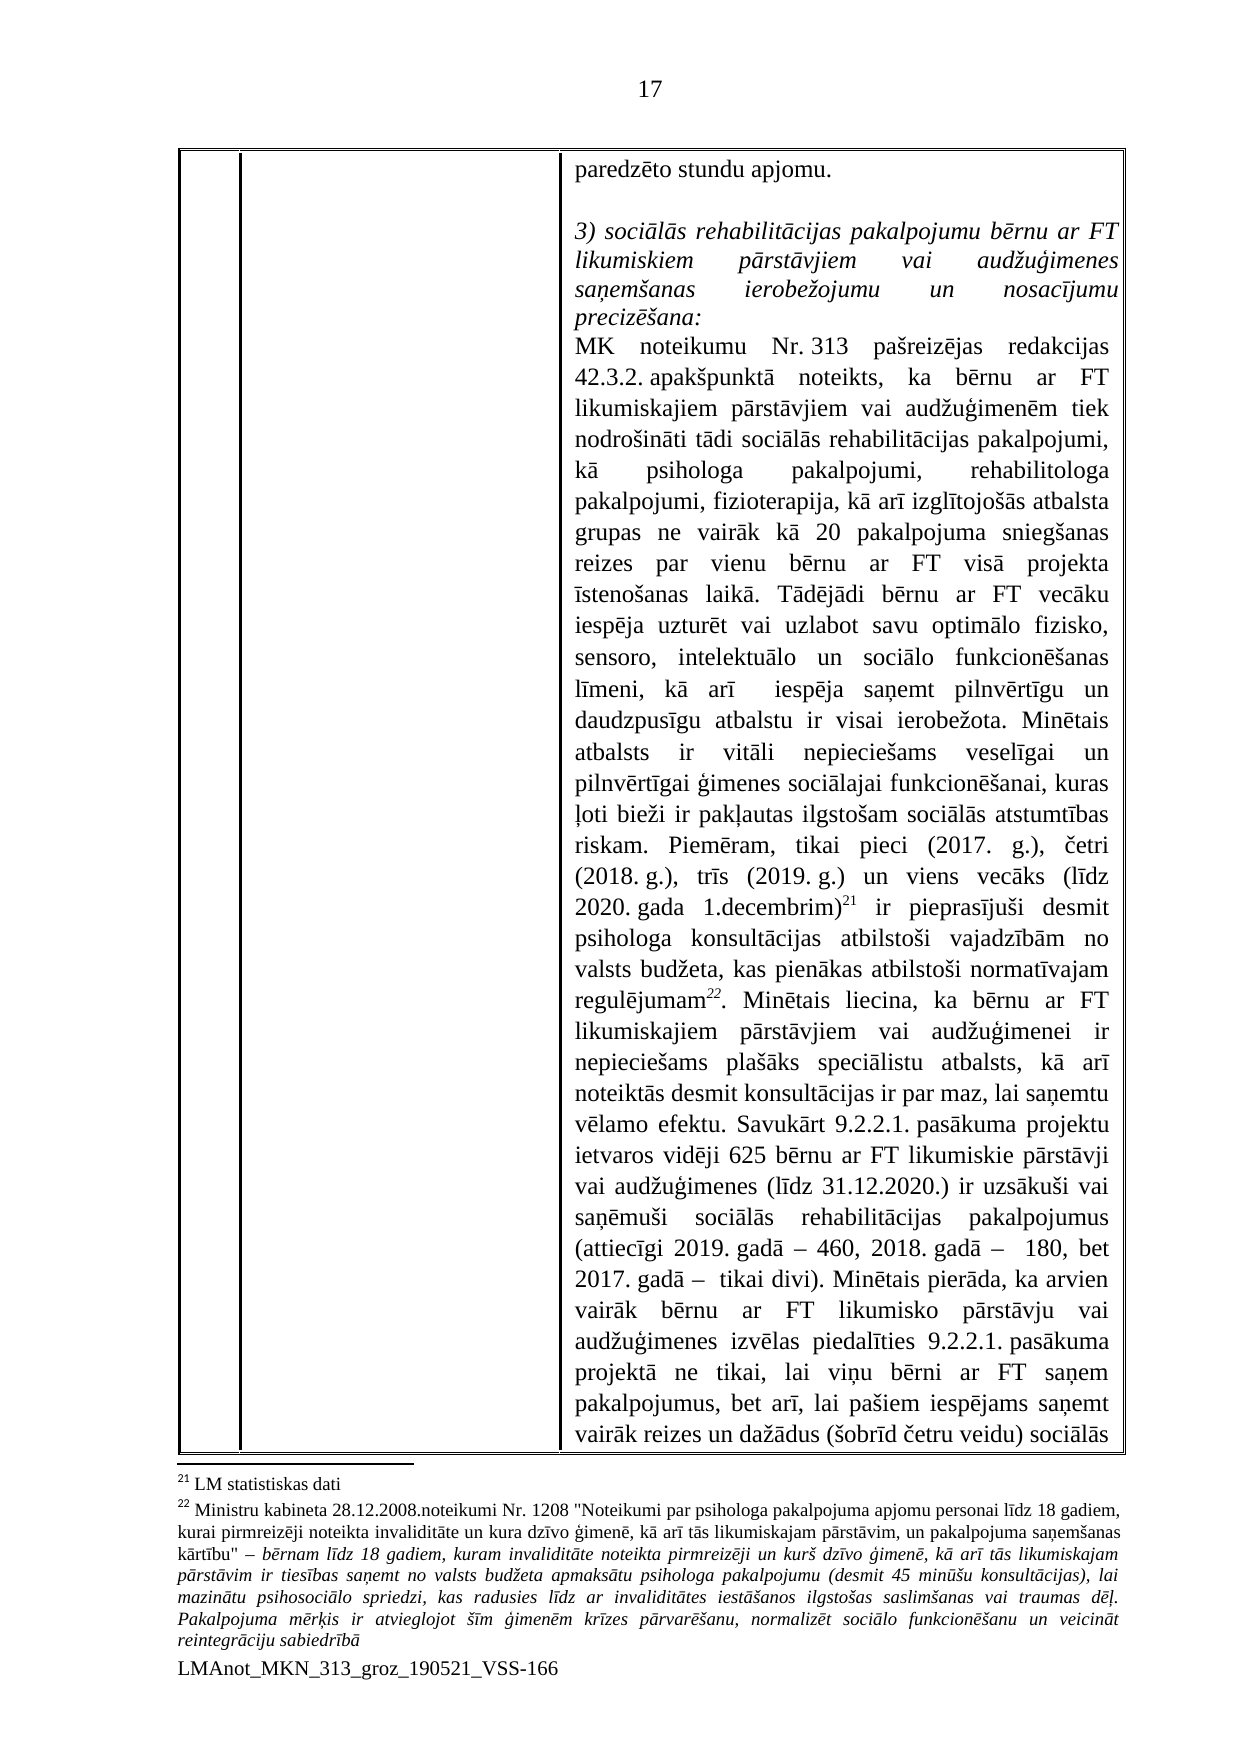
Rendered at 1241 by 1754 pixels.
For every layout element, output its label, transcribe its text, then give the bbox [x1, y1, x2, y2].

table_cell 2. [180, 149, 240, 1451]
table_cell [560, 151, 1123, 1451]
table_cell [240, 149, 560, 1451]
